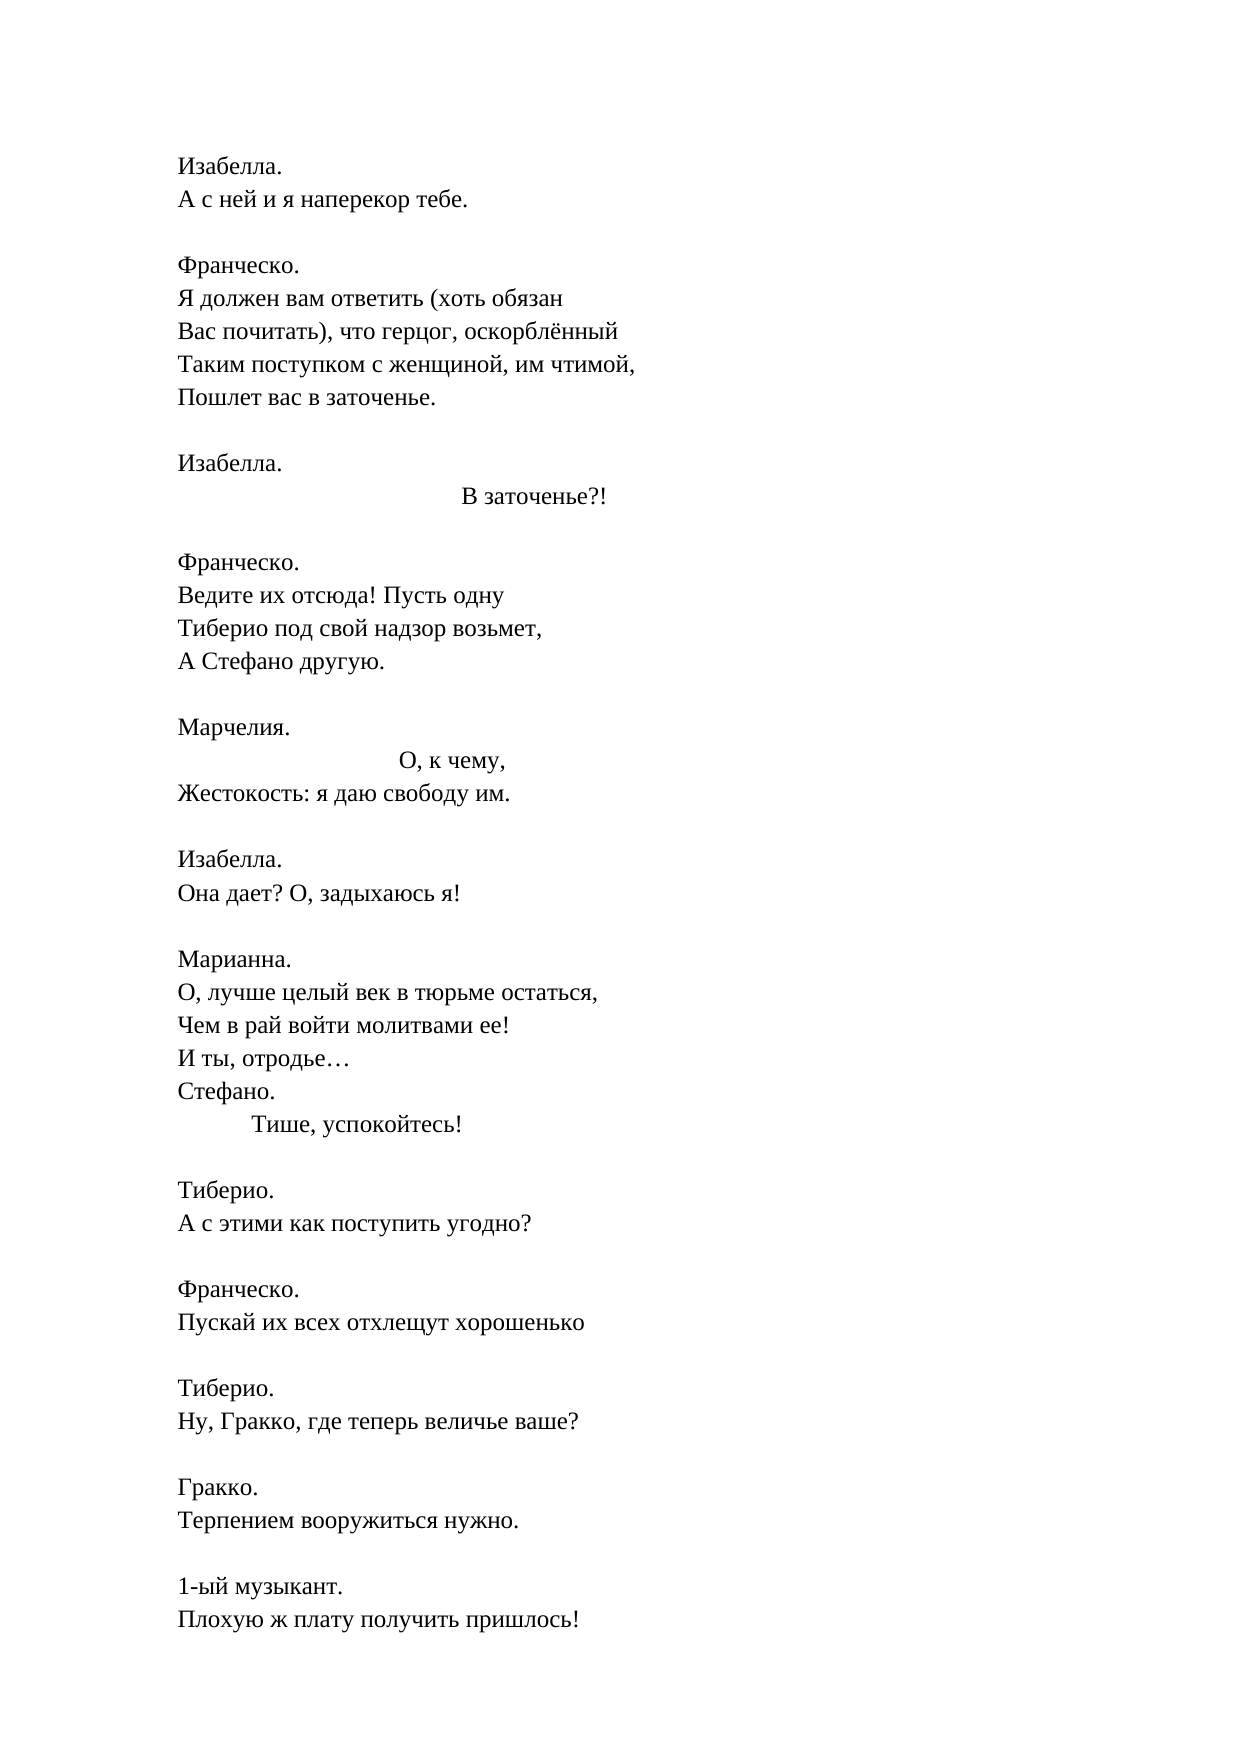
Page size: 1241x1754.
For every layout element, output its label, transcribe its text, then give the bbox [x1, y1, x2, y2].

text 1-ый музыкант. [177, 1571, 1152, 1600]
text Изабелла. [177, 151, 1152, 180]
text Тише, успокойтесь! [177, 1109, 1152, 1137]
text Тиберио. [177, 1175, 1152, 1203]
text Чем в рай войти молитвами ее! [177, 1010, 1152, 1038]
text О, лучше целый век в тюрьме остаться, [177, 977, 1152, 1005]
text Франческо. [177, 547, 1152, 576]
text Таким поступком с женщиной, им чтимой, [177, 349, 1152, 378]
text Тиберио под свой надзор возьмет, [177, 613, 1152, 642]
text Пускай их всех отхлещут хорошенько [177, 1307, 1152, 1336]
text А Стефано другую. [177, 646, 1152, 675]
text Марчелия. [177, 712, 1152, 741]
text Жестокость: я даю свободу им. [177, 778, 1152, 807]
text Тиберио. [177, 1373, 1152, 1402]
text Плохую ж плату получить пришлось! [177, 1604, 1152, 1633]
text Стефано. [177, 1076, 1152, 1104]
text Я должен вам ответить (хоть обязан [177, 283, 1152, 312]
text Пошлет вас в заточенье. [177, 382, 1152, 411]
text О, к чему, [177, 746, 1152, 774]
text Франческо. [177, 1274, 1152, 1303]
text Ведите их отсюда! Пусть одну [177, 580, 1152, 609]
text Терпением вооружиться нужно. [177, 1505, 1152, 1534]
text Изабелла. [177, 844, 1152, 873]
text А с этими как поступить угодно? [177, 1208, 1152, 1237]
text Гракко. [177, 1472, 1152, 1501]
text А с ней и я наперекор тебе. [177, 184, 1152, 213]
text Ну, Гракко, где теперь величье ваше? [177, 1406, 1152, 1435]
text И ты, отродье… [177, 1043, 1152, 1071]
text Марианна. [177, 944, 1152, 972]
text Изабелла. [177, 448, 1152, 477]
text В заточенье?! [177, 481, 1152, 510]
text Она дает? О, задыхаюсь я! [177, 878, 1152, 906]
text Франческо. [177, 250, 1152, 279]
text Вас почитать), что герцог, оскорблённый [177, 316, 1152, 345]
